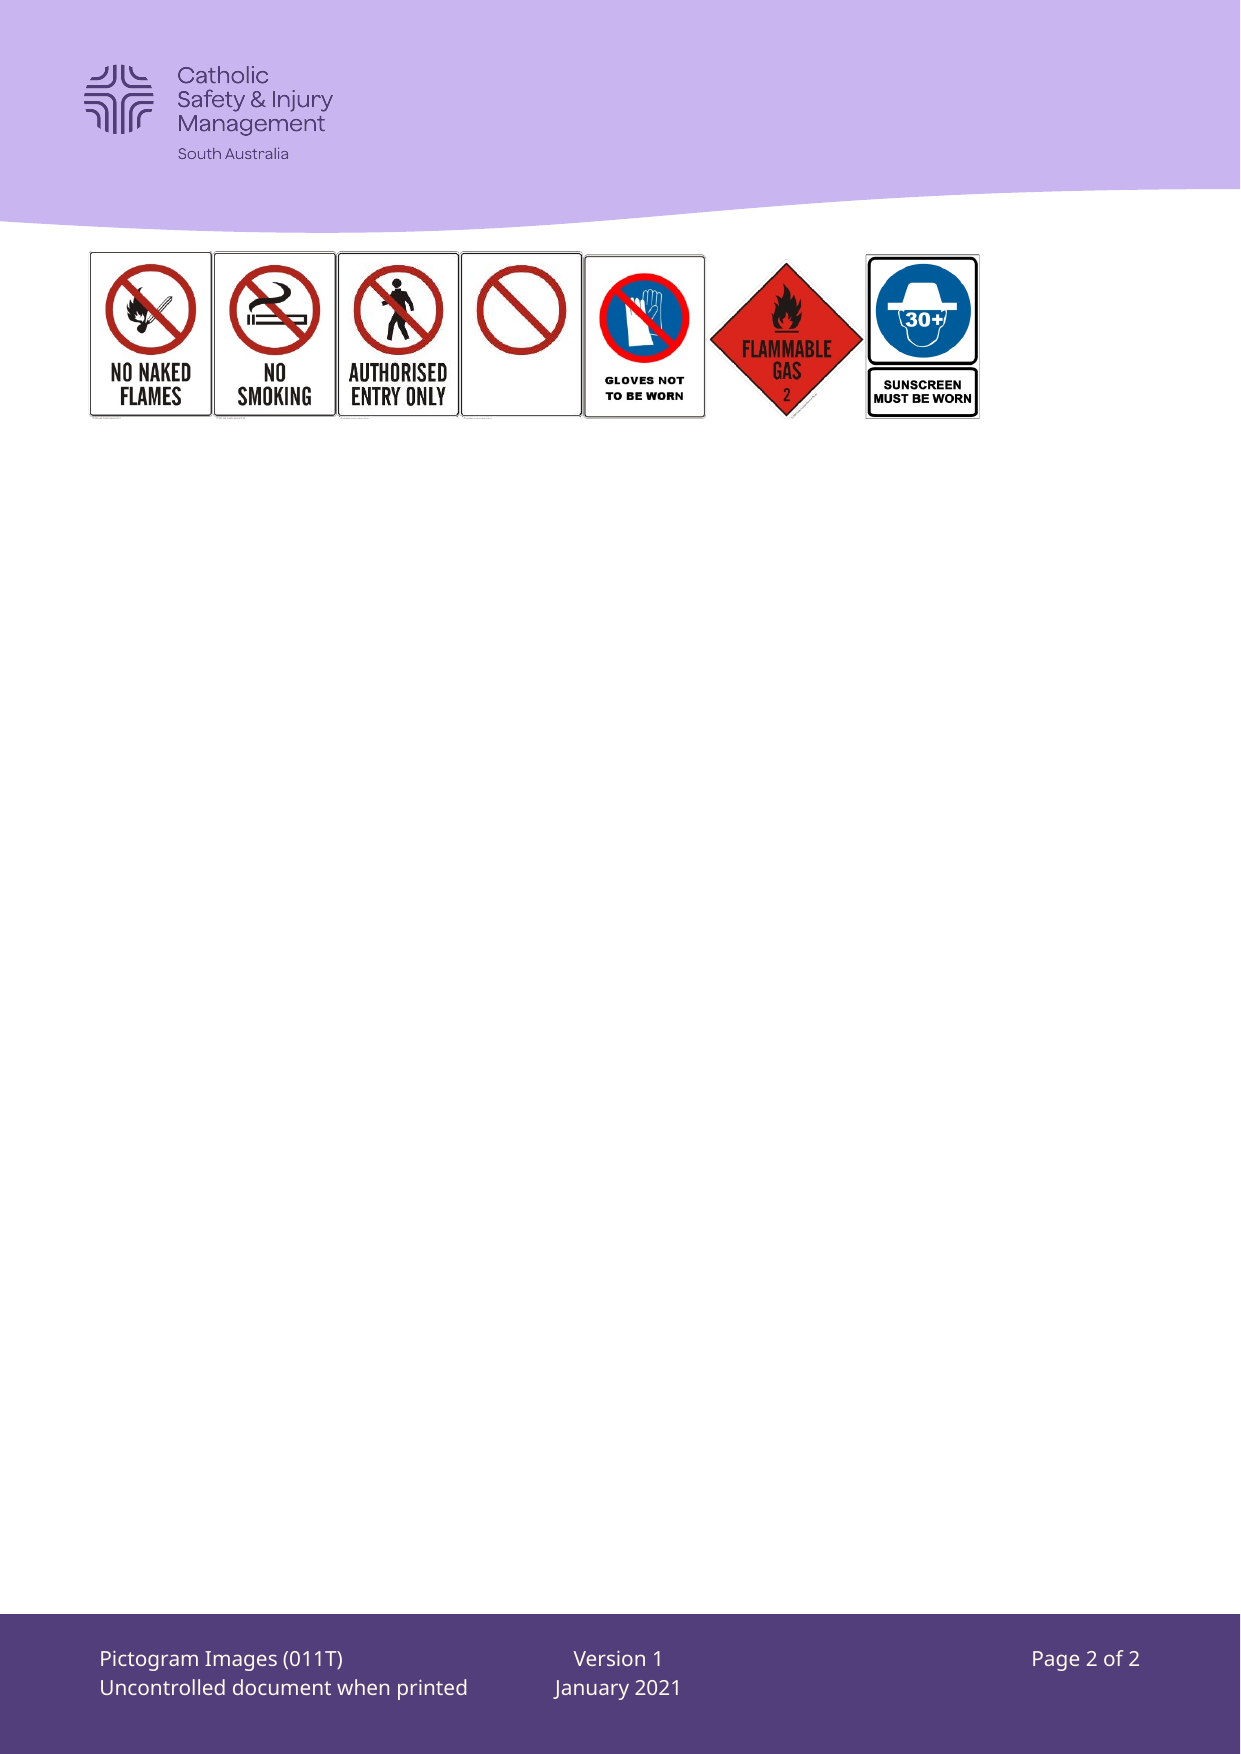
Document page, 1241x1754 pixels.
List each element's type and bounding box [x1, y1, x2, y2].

picture [88, 251, 980, 419]
picture [59, 39, 361, 187]
